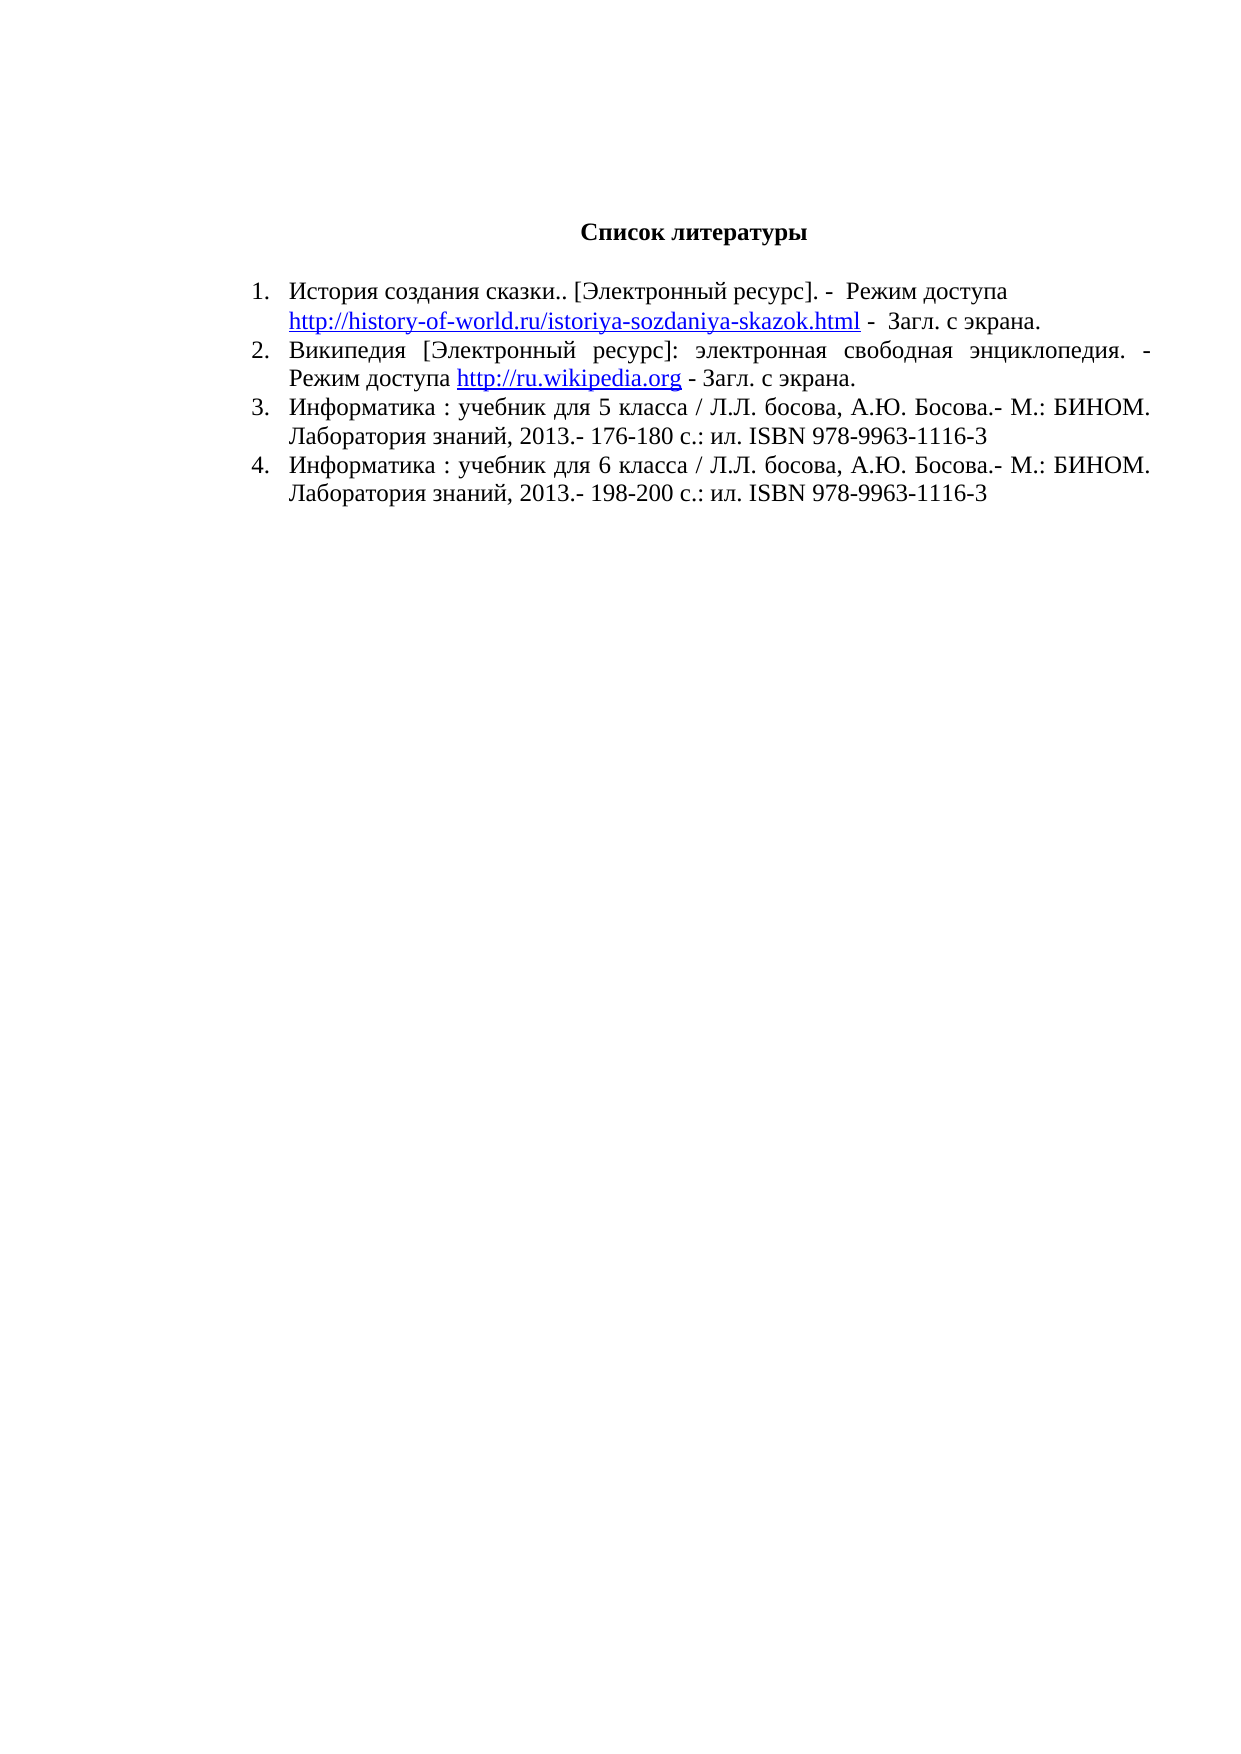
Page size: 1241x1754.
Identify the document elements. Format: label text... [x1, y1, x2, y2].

list Википедия [Электронный ресурс]: электронная свободная энциклопедия. - Режим доступа http://ru.wikipedia.org - Загл. с экрана. [251, 335, 1152, 392]
text Список литературы [177, 217, 1152, 246]
list Информатика : учебник для 6 класса / Л.Л. босова, А.Ю. Босова.- М.: БИНОМ. Лаборатория знаний, 2013.- 198-200 с.: ил. ISBN 978-9963-1116-3 [251, 450, 1152, 507]
list Информатика : учебник для 5 класса / Л.Л. босова, А.Ю. Босова.- М.: БИНОМ. Лаборатория знаний, 2013.- 176-180 с.: ил. ISBN 978-9963-1116-3 [251, 392, 1152, 450]
list История создания сказки.. [Электронный ресурс]. - Режим доступа http://history-of-world.ru/istoriya-sozdaniya-skazok.html - Загл. с экрана. [251, 275, 1152, 335]
